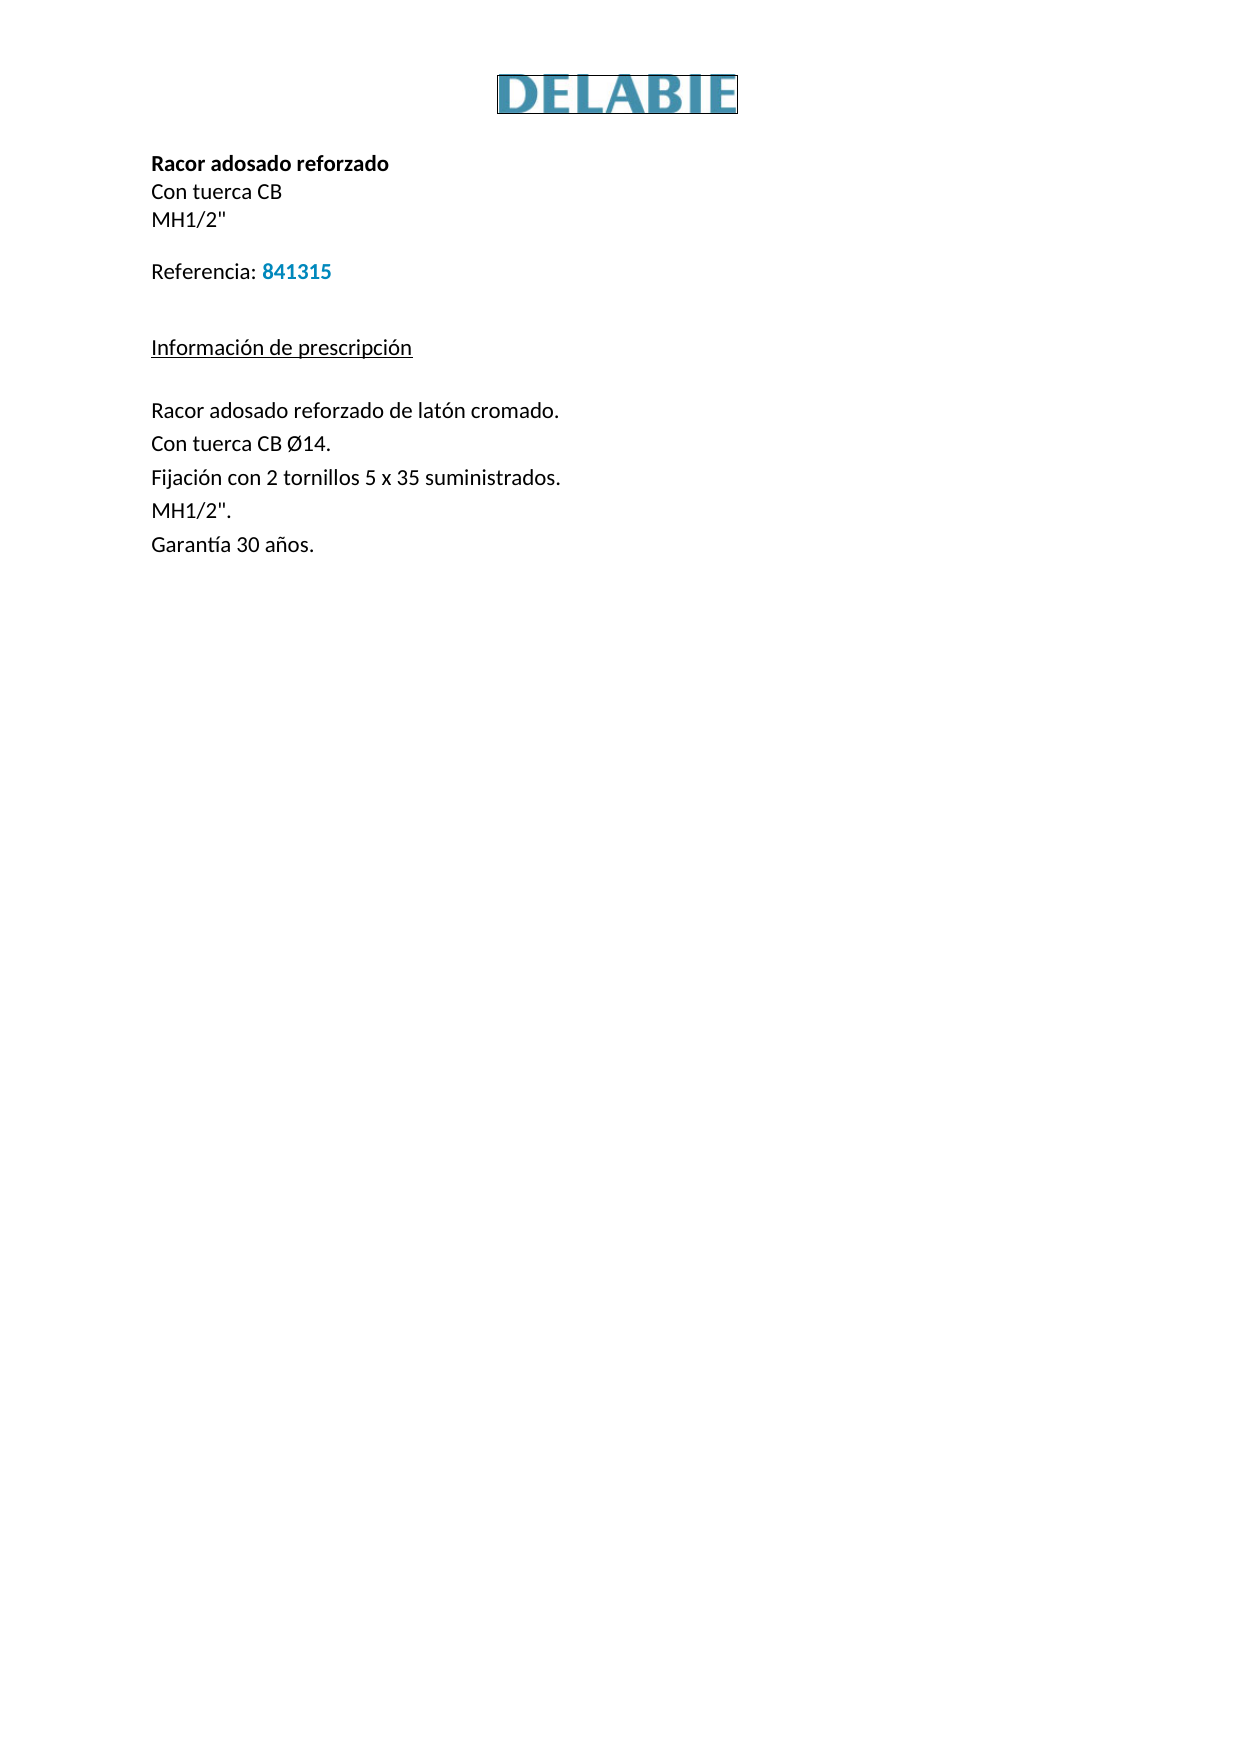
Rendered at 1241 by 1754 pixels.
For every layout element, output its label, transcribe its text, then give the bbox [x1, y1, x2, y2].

text Racor adosado reforzado [151, 149, 1084, 177]
text Con tuerca CB [151, 177, 1084, 205]
text Fijación con 2 tornillos 5 x 35 suministrados. [151, 463, 1084, 491]
text Información de prescripción [151, 333, 1084, 361]
text Garantía 30 años. [151, 530, 1084, 558]
text MH1/2" [151, 205, 1084, 233]
text Con tuerca CB Ø14. [151, 429, 1084, 458]
text Racor adosado reforzado de latón cromado. [151, 396, 1084, 424]
picture [498, 76, 737, 113]
text Referencia: 841315 [151, 257, 1084, 285]
text MH1/2". [151, 497, 1084, 525]
